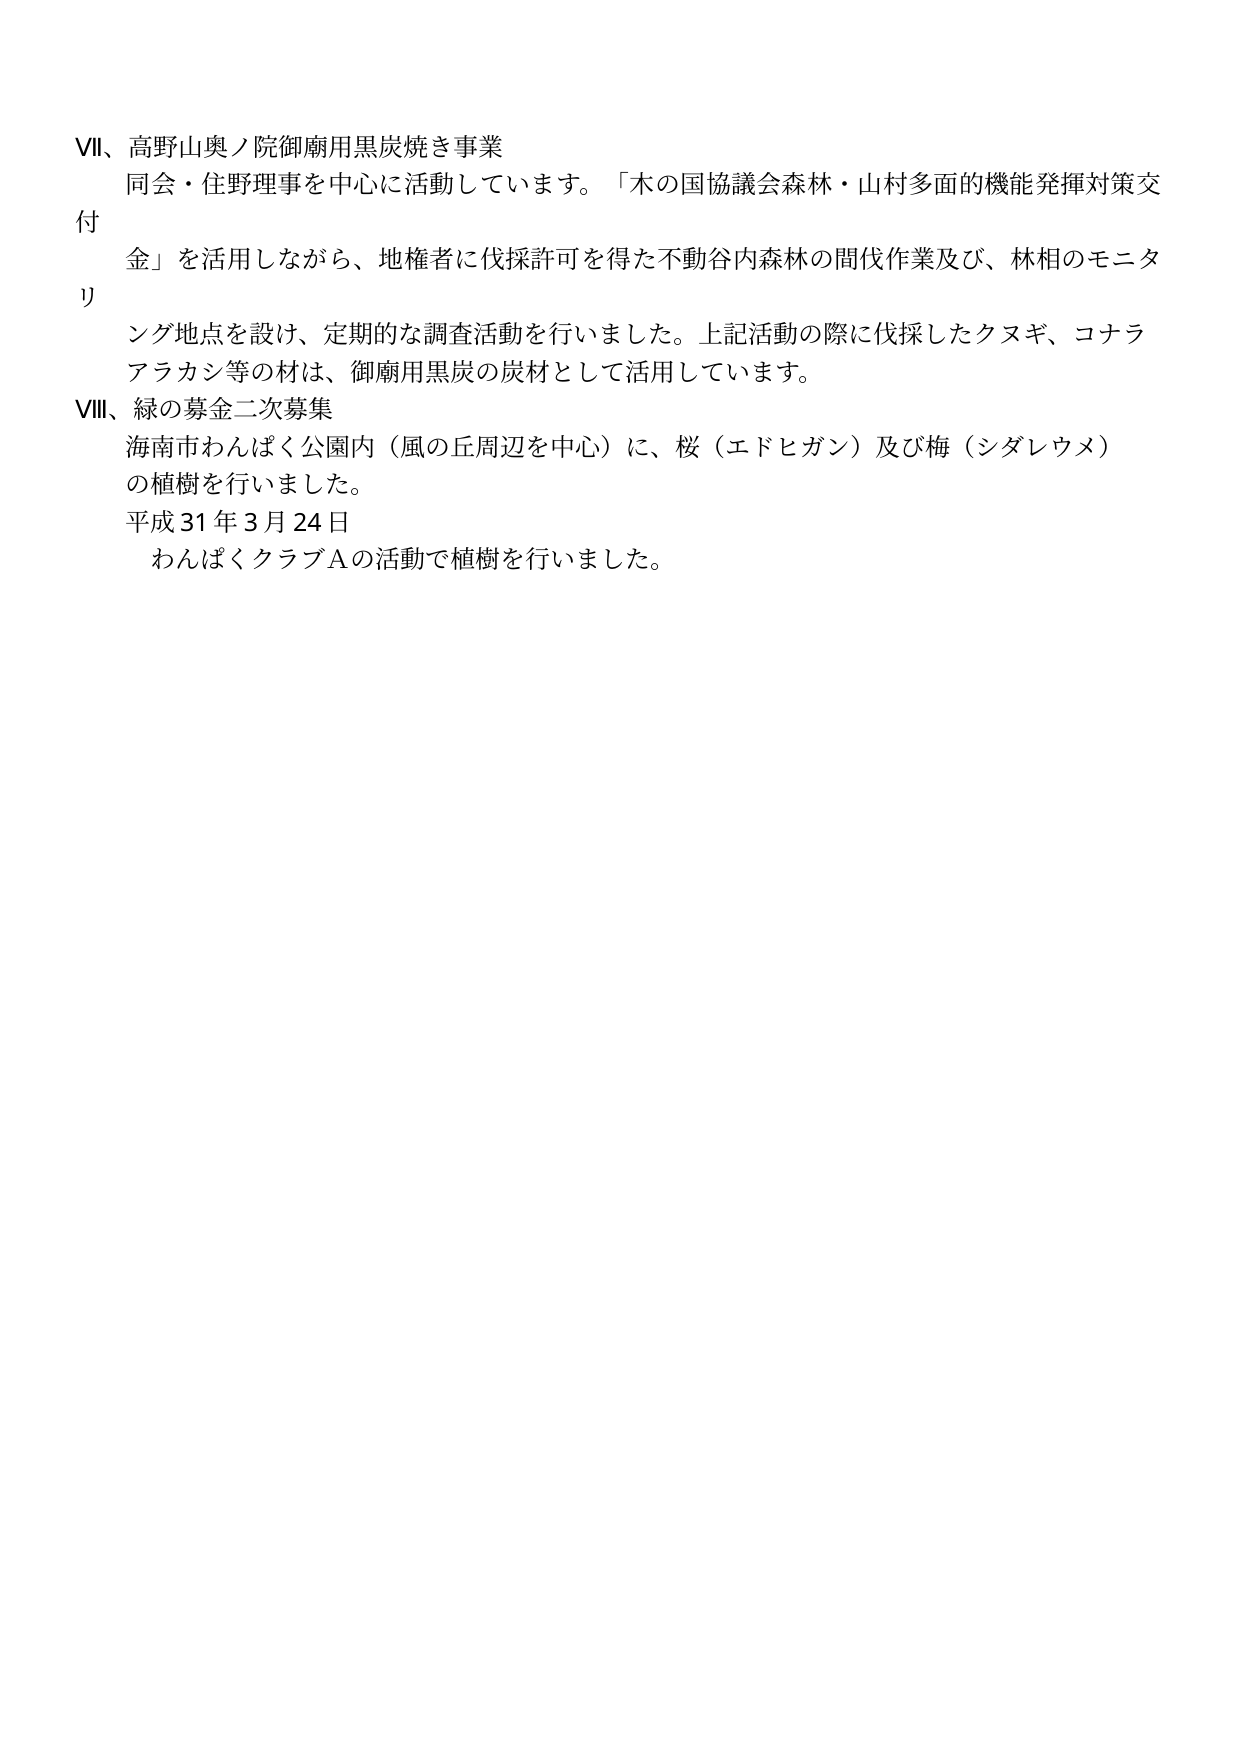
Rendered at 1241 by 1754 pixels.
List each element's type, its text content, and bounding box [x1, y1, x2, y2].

text 平成31年3月24日 [75, 502, 1165, 539]
text Ⅶ、高野山奥ノ院御廟用黒炭焼き事業 [75, 127, 1165, 164]
text わんぱくクラブＡの活動で植樹を行いました。 [75, 539, 1165, 577]
text の植樹を行いました。 [75, 464, 1165, 502]
text ング地点を設け、定期的な調査活動を行いました。上記活動の際に伐採したクヌギ、コナラ [75, 314, 1165, 352]
text 金」を活用しながら、地権者に伐採許可を得た不動谷内森林の間伐作業及び、林相のモニタリ [75, 239, 1165, 314]
text 同会・住野理事を中心に活動しています。「木の国協議会森林・山村多面的機能発揮対策交付 [75, 164, 1165, 239]
text Ⅷ、緑の募金二次募集 [75, 389, 1165, 427]
text アラカシ等の材は、御廟用黒炭の炭材として活用しています。 [75, 352, 1165, 389]
text 海南市わんぱく公園内（風の丘周辺を中心）に、桜（エドヒガン）及び梅（シダレウメ） [75, 427, 1165, 464]
